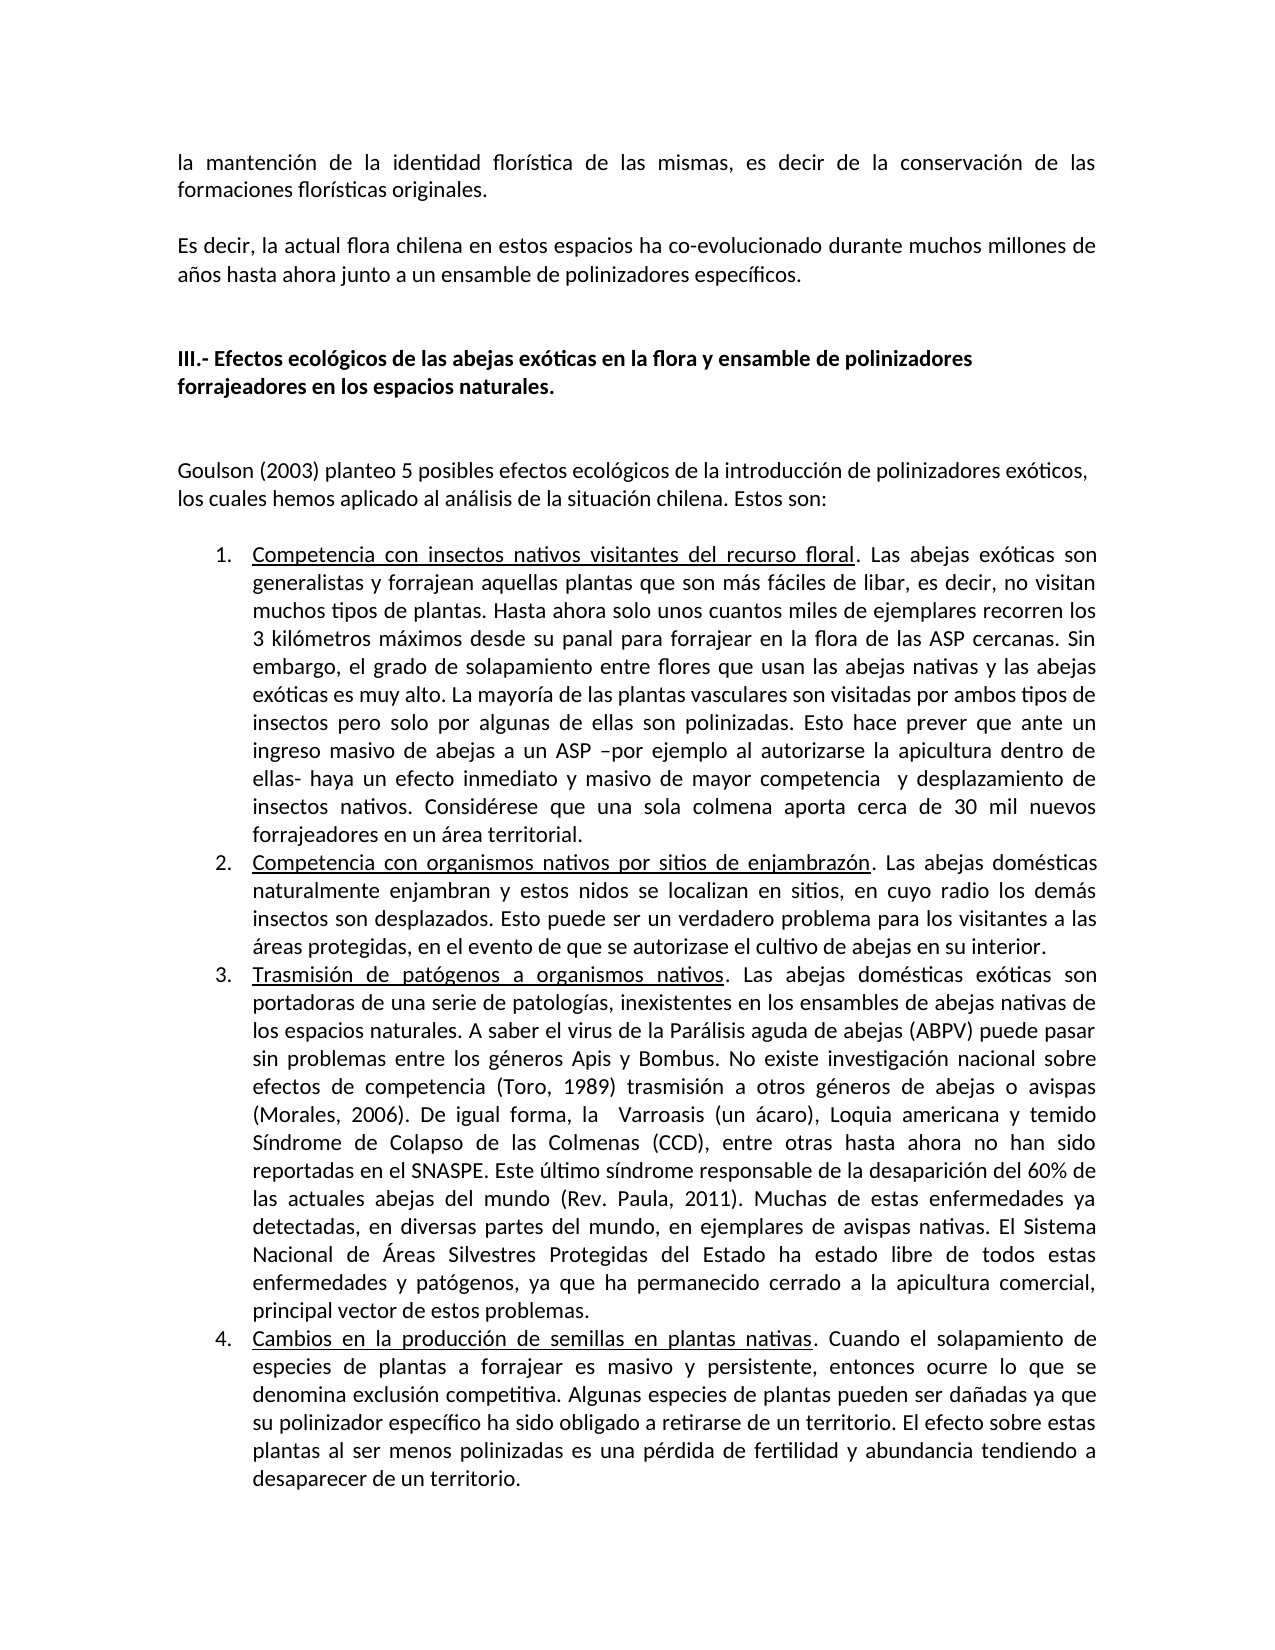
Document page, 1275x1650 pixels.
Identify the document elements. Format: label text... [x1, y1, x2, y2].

list Cambios en la producción de semillas en plantas nativas. Cuando el solapamiento de especies de plantas a forrajear es masivo y persistente, entonces ocurre lo que se denomina exclusión competitiva. Algunas especies de plantas pueden ser dañadas ya que su polinizador específico ha sido obligado a retirarse de un territorio. El efecto sobre estas plantas al ser menos polinizadas es una pérdida de fertilidad y abundancia tendiendo a desaparecer de un territorio. [215, 1324, 1098, 1493]
text III.- Efectos ecológicos de las abejas exóticas en la flora y ensamble de polinizadores forrajeadores en los espacios naturales. [177, 344, 1098, 400]
text Es decir, la actual flora chilena en estos espacios ha co-evolucionado durante muchos millones de años hasta ahora junto a un ensamble de polinizadores específicos. [177, 232, 1098, 288]
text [177, 148, 1098, 204]
list Competencia con organismos nativos por sitios de enjambrazón. Las abejas domésticas naturalmente enjambran y estos nidos se localizan en sitios, en cuyo radio los demás insectos son desplazados. Esto puede ser un verdadero problema para los visitantes a las áreas protegidas, en el evento de que se autorizase el cultivo de abejas en su interior. [215, 848, 1098, 960]
list Competencia con insectos nativos visitantes del recurso floral. Las abejas exóticas son generalistas y forrajean aquellas plantas que son más fáciles de libar, es decir, no visitan muchos tipos de plantas. Hasta ahora solo unos cuantos miles de ejemplares recorren los 3 kilómetros máximos desde su panal para forrajear en la flora de las ASP cercanas. Sin embargo, el grado de solapamiento entre flores que usan las abejas nativas y las abejas exóticas es muy alto. La mayoría de las plantas vasculares son visitadas por ambos tipos de insectos pero solo por algunas de ellas son polinizadas. Esto hace prever que ante un ingreso masivo de abejas a un ASP –por ejemplo al autorizarse la apicultura dentro de ellas- haya un efecto inmediato y masivo de mayor competencia y desplazamiento de insectos nativos. Considérese que una sola colmena aporta cerca de 30 mil nuevos forrajeadores en un área territorial. [215, 540, 1098, 848]
list Trasmisión de patógenos a organismos nativos. Las abejas domésticas exóticas son portadoras de una serie de patologías, inexistentes en los ensambles de abejas nativas de los espacios naturales. A saber el virus de la Parálisis aguda de abejas (ABPV) puede pasar sin problemas entre los géneros Apis y Bombus. No existe investigación nacional sobre efectos de competencia (Toro, 1989) trasmisión a otros géneros de abejas o avispas (Morales, 2006). De igual forma, la Varroasis (un ácaro), Loquia americana y temido Síndrome de Colapso de las Colmenas (CCD), entre otras hasta ahora no han sido reportadas en el SNASPE. Este último síndrome responsable de la desaparición del 60% de las actuales abejas del mundo (Rev. Paula, 2011). Muchas de estas enfermedades ya detectadas, en diversas partes del mundo, en ejemplares de avispas nativas. El Sistema Nacional de Áreas Silvestres Protegidas del Estado ha estado libre de todos estas enfermedades y patógenos, ya que ha permanecido cerrado a la apicultura comercial, principal vector de estos problemas. [215, 960, 1098, 1324]
text Goulson (2003) planteo 5 posibles efectos ecológicos de la introducción de polinizadores exóticos, los cuales hemos aplicado al análisis de la situación chilena. Estos son: [177, 456, 1098, 512]
